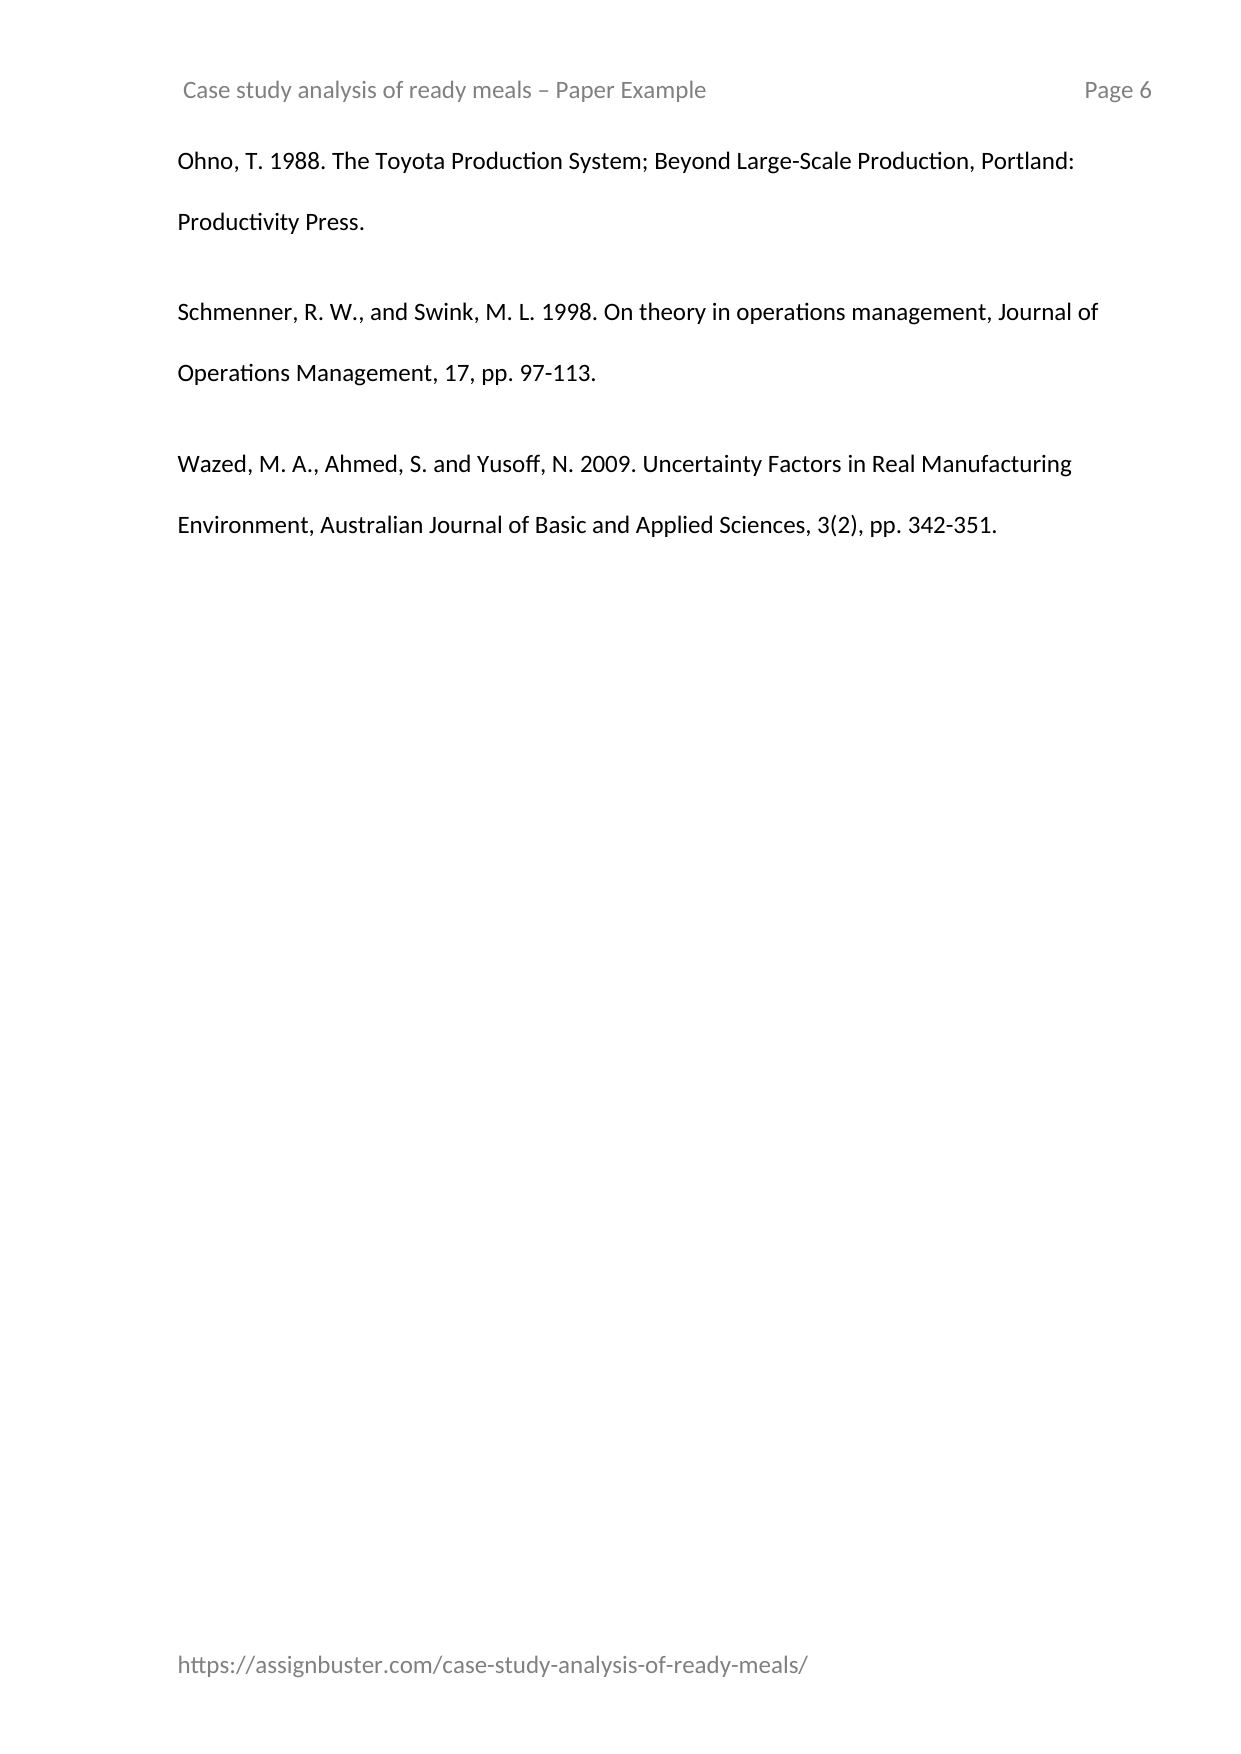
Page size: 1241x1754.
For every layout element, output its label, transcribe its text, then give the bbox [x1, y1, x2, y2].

text Ohno, T. 1988. The Toyota Production System; Beyond Large-Scale Production, Portland: Productivity Press. [177, 145, 1152, 237]
text Wazed, M. A., Ahmed, S. and Yusoff, N. 2009. Uncertainty Factors in Real Manufacturing Environment, Australian Journal of Basic and Applied Sciences, 3(2), pp. 342-351. [177, 448, 1152, 540]
text Schmenner, R. W., and Swink, M. L. 1998. On theory in operations management, Journal of Operations Management, 17, pp. 97-113. [177, 297, 1152, 388]
